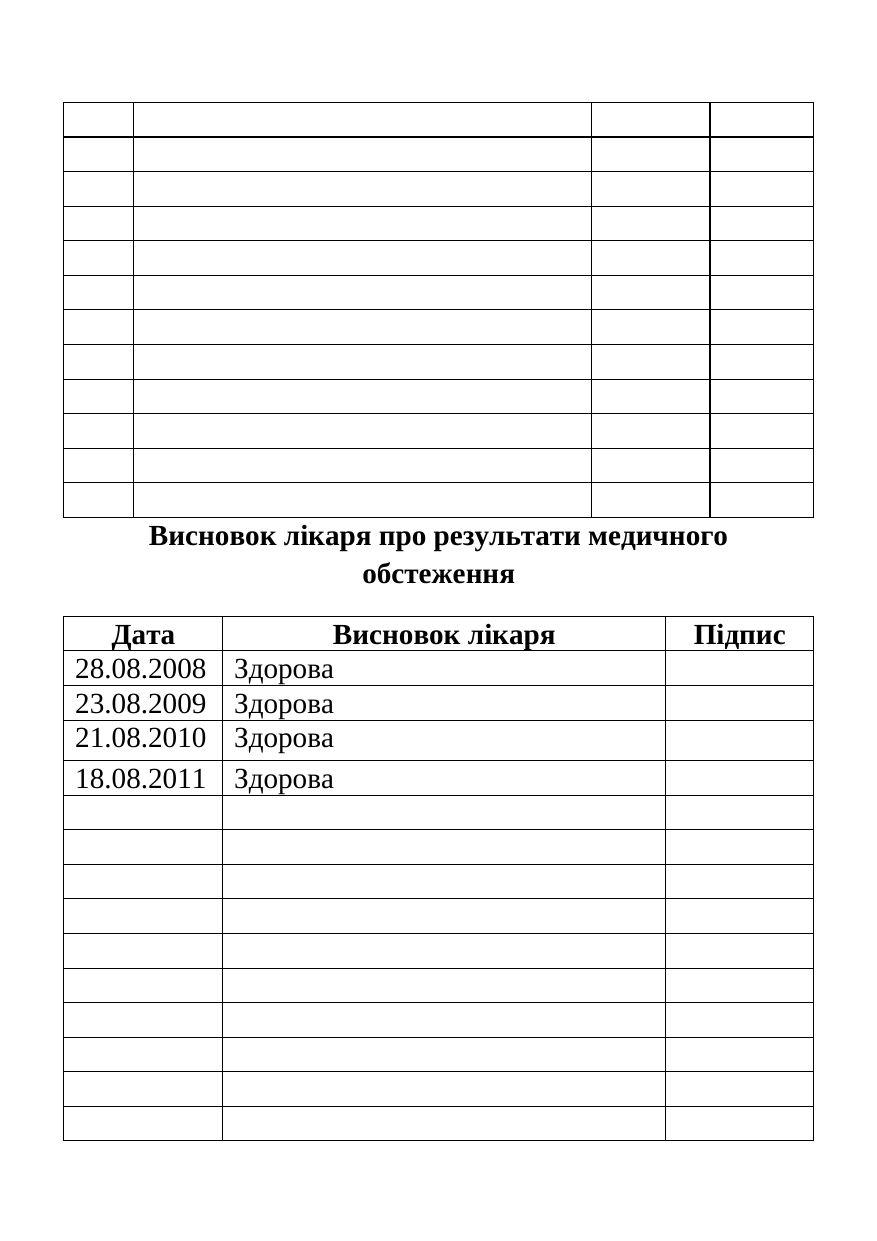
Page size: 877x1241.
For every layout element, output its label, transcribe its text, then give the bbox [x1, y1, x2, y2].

table_cell Здорова [223, 761, 665, 794]
table_cell [711, 310, 813, 344]
table_cell [711, 207, 813, 240]
table_cell [134, 241, 591, 275]
table_cell [592, 138, 709, 171]
table_cell [134, 172, 591, 206]
table_cell [666, 865, 813, 898]
table_cell [711, 345, 813, 378]
table_cell Здорова [223, 651, 665, 685]
table_cell [64, 380, 133, 413]
table_cell [592, 103, 709, 136]
table_cell [64, 138, 133, 171]
table_cell [592, 414, 709, 448]
table_cell [64, 310, 133, 344]
table_cell [666, 899, 813, 933]
table_cell [64, 207, 133, 240]
table_cell [64, 899, 222, 933]
table_cell [666, 796, 813, 829]
table_cell [666, 651, 813, 685]
table_cell 28.08.2008 [64, 651, 222, 685]
table_cell [64, 830, 222, 864]
table_cell [134, 449, 591, 482]
table_header Підпис [666, 617, 813, 650]
table_cell [666, 1072, 813, 1106]
table_cell [711, 172, 813, 206]
table_cell [64, 796, 222, 829]
table_cell [592, 483, 709, 517]
table_cell [223, 1107, 665, 1140]
table_cell [223, 830, 665, 864]
table_cell [666, 934, 813, 967]
table_cell [592, 345, 709, 378]
table_cell [592, 449, 709, 482]
table_cell [223, 865, 665, 898]
table_cell [134, 414, 591, 448]
table_cell [64, 103, 133, 136]
table_cell [666, 1038, 813, 1071]
table_cell [64, 172, 133, 206]
table_cell [711, 103, 813, 136]
table_cell [223, 899, 665, 933]
table_cell [711, 380, 813, 413]
table_cell [64, 483, 133, 517]
table_cell [592, 207, 709, 240]
table_cell [64, 1072, 222, 1106]
table_cell [64, 241, 133, 275]
table_cell [64, 345, 133, 378]
table_cell [711, 276, 813, 309]
table_cell [223, 969, 665, 1002]
table_cell [711, 414, 813, 448]
table_cell [134, 310, 591, 344]
table_cell [134, 345, 591, 378]
table_cell [64, 934, 222, 967]
table_cell [223, 1038, 665, 1071]
table_cell Здорова [223, 686, 665, 719]
table_cell [711, 241, 813, 275]
table_cell [666, 969, 813, 1002]
table_cell [64, 276, 133, 309]
table_cell [64, 1003, 222, 1037]
table_cell [64, 414, 133, 448]
table_cell [666, 721, 813, 760]
table_cell [223, 1072, 665, 1106]
table_cell [64, 969, 222, 1002]
table_cell [223, 1003, 665, 1037]
table_cell [134, 483, 591, 517]
table_cell 18.08.2011 [64, 761, 222, 794]
table_cell [134, 103, 591, 136]
table_cell [64, 1038, 222, 1071]
table_cell [711, 483, 813, 517]
table_cell 21.08.2010 [64, 721, 222, 760]
table_cell [592, 380, 709, 413]
table_cell [592, 276, 709, 309]
table_header Висновок лікаря [223, 617, 665, 650]
table_cell [134, 276, 591, 309]
table_cell [592, 241, 709, 275]
table_header Дата [64, 617, 222, 650]
table_cell [666, 1107, 813, 1140]
table_cell [134, 380, 591, 413]
table_cell [711, 449, 813, 482]
table_cell [666, 761, 813, 794]
table_cell Здорова [223, 721, 665, 760]
table_cell [592, 172, 709, 206]
table_cell [64, 1107, 222, 1140]
table_cell [64, 449, 133, 482]
table_cell [64, 865, 222, 898]
table_cell [223, 796, 665, 829]
table_cell [134, 207, 591, 240]
table_cell [223, 934, 665, 967]
table_cell [666, 1003, 813, 1037]
table_cell [711, 138, 813, 171]
text Висновок лікаря про результати медичного обстеження [75, 518, 802, 590]
table_cell [592, 310, 709, 344]
table_cell 23.08.2009 [64, 686, 222, 719]
table_cell [666, 830, 813, 864]
table_cell [666, 686, 813, 719]
table_cell [134, 138, 591, 171]
